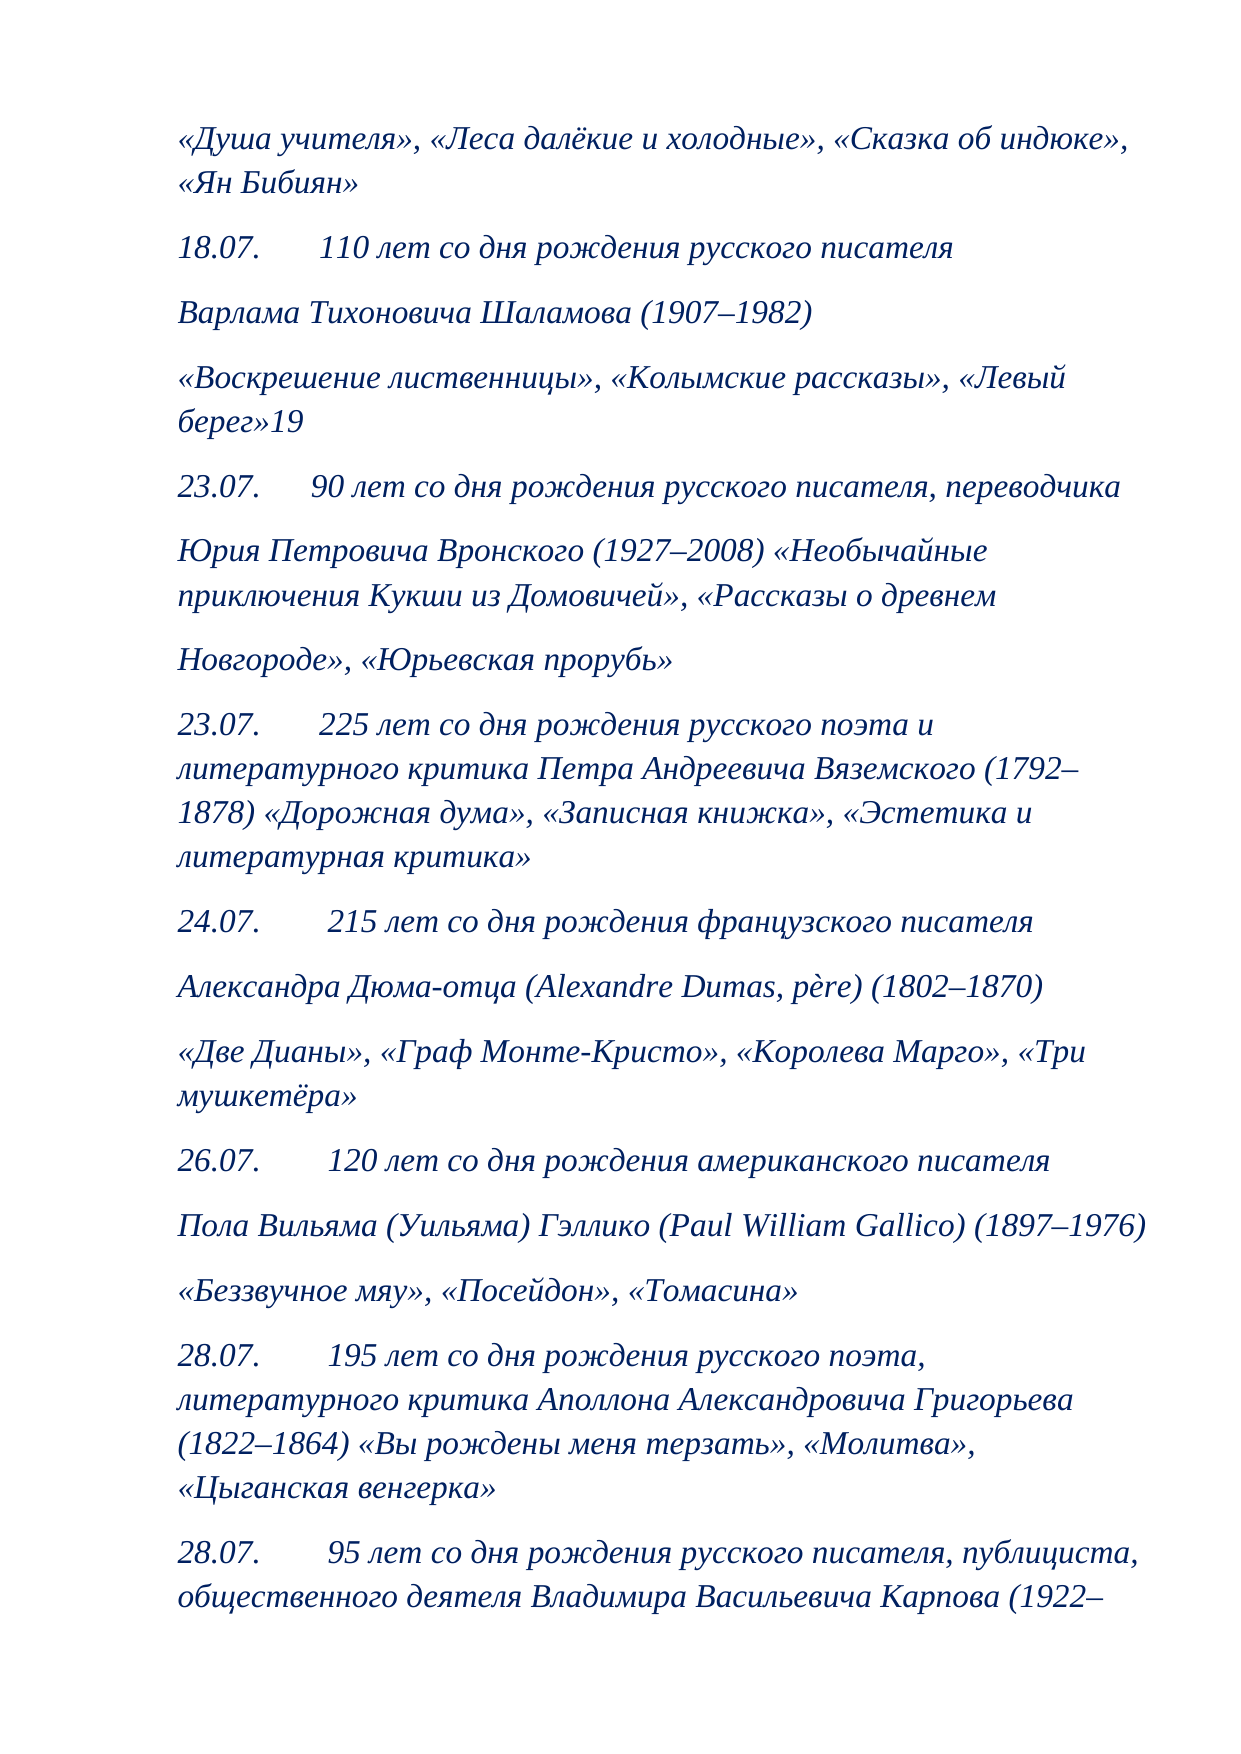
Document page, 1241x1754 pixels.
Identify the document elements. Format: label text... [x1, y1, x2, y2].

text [177, 1532, 1152, 1614]
text 23.07. 90 лет со дня рождения русского писателя, переводчика [177, 466, 1152, 504]
text 26.07. 120 лет со дня рождения американского писателя [177, 1140, 1152, 1179]
text 24.07. 215 лет со дня рождения французского писателя [177, 902, 1152, 940]
text Александра Дюма-отца (Alexandre Dumas, père) (1802–1870) [177, 967, 1152, 1005]
text «Беззвучное мяу», «Посейдон», «Томасина» [177, 1270, 1152, 1308]
text Новгороде», «Юрьевская прорубь» [177, 640, 1152, 678]
text 18.07. 110 лет со дня рождения русского писателя [177, 227, 1152, 265]
text Пола Вильяма (Уильяма) Гэллико (Paul William Gallico) (1897–1976) [177, 1205, 1152, 1244]
text «Воскрешение лиственницы», «Колымские рассказы», «Левый берег»19 [177, 357, 1152, 439]
text 28.07. 195 лет со дня рождения русского поэта, литературного критика Аполлона Александровича Григорьева (1822–1864) «Вы рождены меня терзать», «Молитва», «Цыганская венгерка» [177, 1335, 1152, 1506]
text «Душа учителя», «Леса далёкие и холодные», «Сказка об индюке», «Ян Бибиян» [177, 118, 1152, 201]
text Варлама Тихоновича Шаламова (1907–1982) [177, 292, 1152, 330]
text «Две Дианы», «Граф Монте-Кристо», «Королева Марго», «Три мушкетёра» [177, 1031, 1152, 1114]
text Юрия Петровича Вронского (1927–2008) «Необычайные приключения Кукши из Домовичей», «Рассказы о древнем [177, 531, 1152, 613]
text 23.07. 225 лет со дня рождения русского поэта и литературного критика Петра Андреевича Вяземского (1792–1878) «Дорожная дума», «Записная книжка», «Эстетика и литературная критика» [177, 704, 1152, 875]
